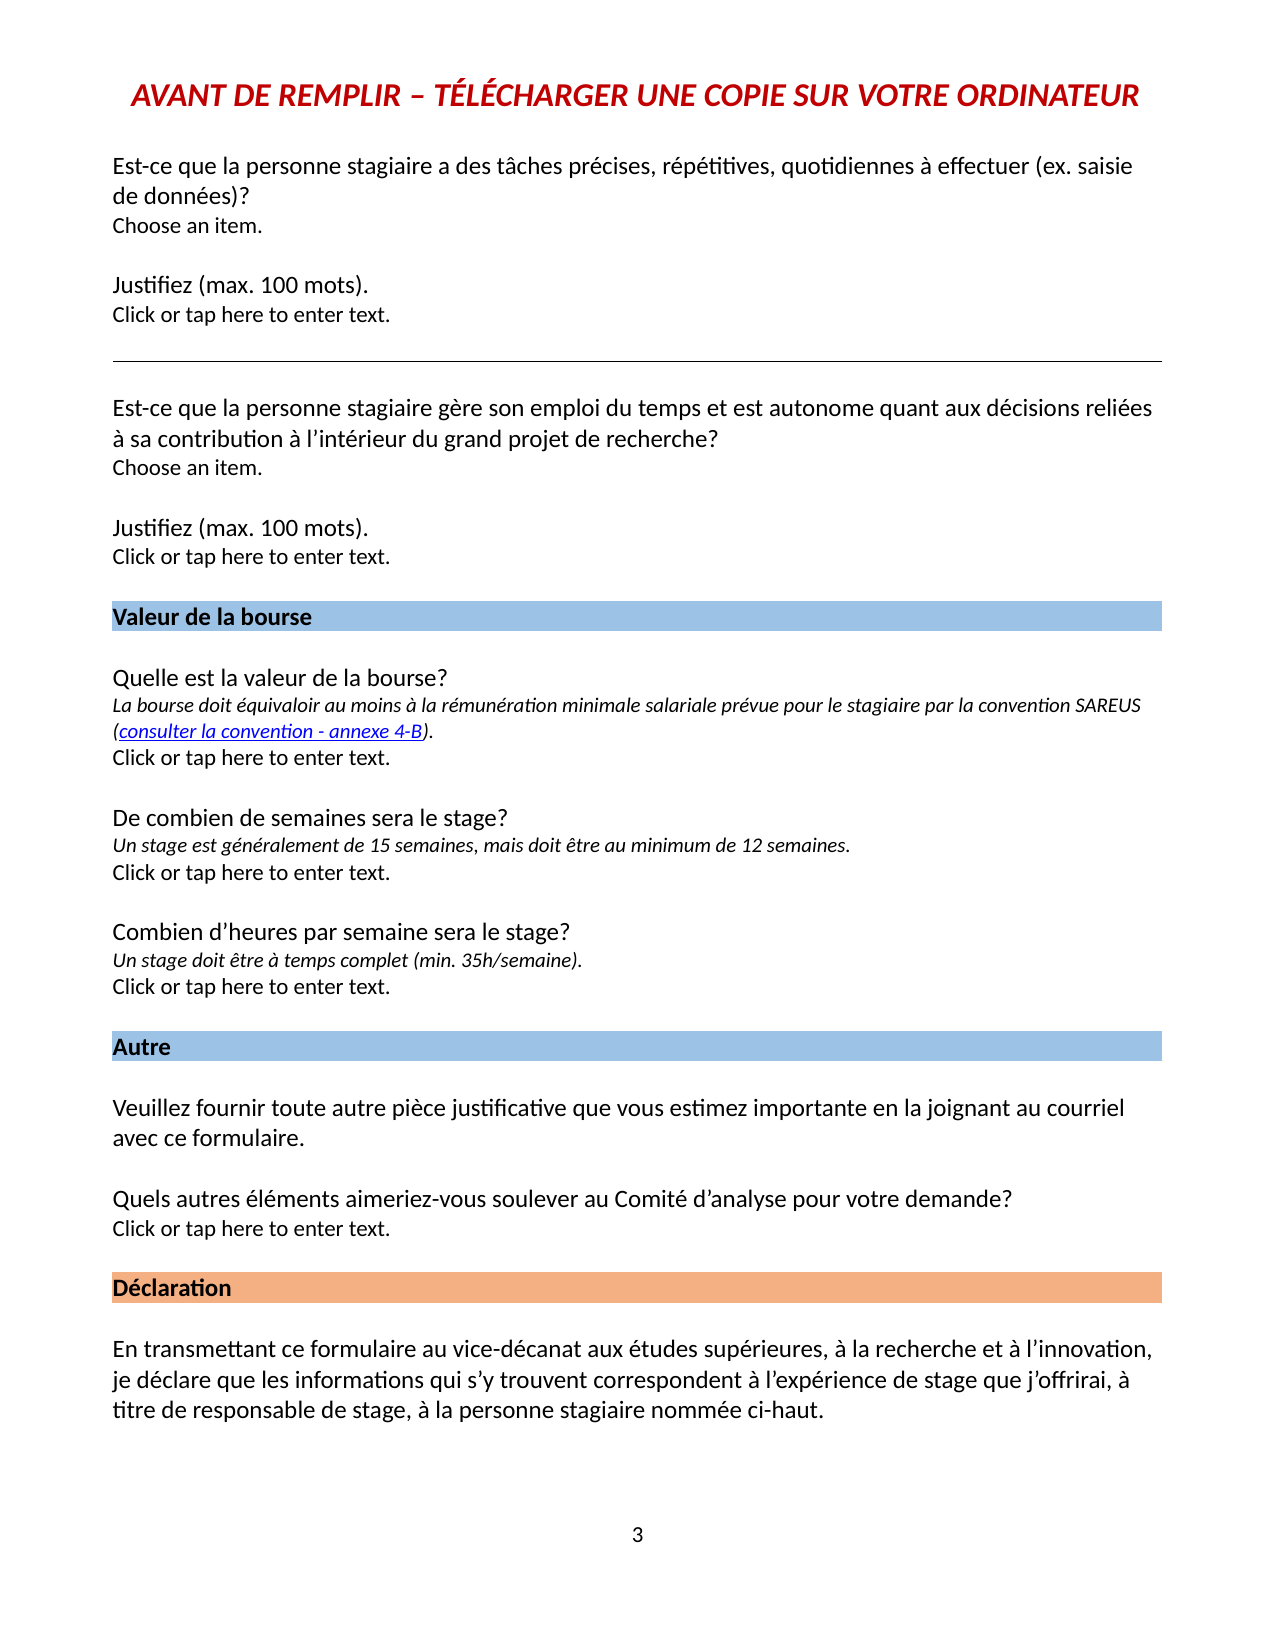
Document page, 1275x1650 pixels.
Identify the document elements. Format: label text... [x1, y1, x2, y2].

text Quelle est la valeur de la bourse? [112, 662, 1162, 692]
text En transmettant ce formulaire au vice-décanat aux études supérieures, à la recherche et à l’innovation, je déclare que les informations qui s’y trouvent correspondent à l’expérience de stage que j’offrirai, à titre de responsable de stage, à la personne stagiaire nommée ci-haut. [112, 1333, 1162, 1425]
text Un stage doit être à temps complet (min. 35h/semaine). [112, 947, 1162, 972]
text La bourse doit équivaloir au moins à la rémunération minimale salariale prévue pour le stagiaire par la convention SAREUS (consulter la convention - annexe 4-B). [112, 692, 1162, 743]
text Quels autres éléments aimeriez-vous soulever au Comité d’analyse pour votre demande? [112, 1183, 1162, 1214]
text Autre [112, 1031, 1162, 1061]
text Déclaration [112, 1272, 1162, 1303]
text Un stage est généralement de 15 semaines, mais doit être au minimum de 12 semaines. [112, 832, 1162, 858]
text Valeur de la bourse [112, 601, 1162, 631]
text Veuillez fournir toute autre pièce justificative que vous estimez importante en la joignant au courriel avec ce formulaire. [112, 1092, 1162, 1153]
text Est-ce que la personne stagiaire a des tâches précises, répétitives, quotidiennes à effectuer (ex. saisie de données)? [112, 150, 1162, 211]
text Combien d’heures par semaine sera le stage? [112, 916, 1162, 947]
text Justifiez (max. 100 mots). [112, 269, 1162, 300]
text Est-ce que la personne stagiaire gère son emploi du temps et est autonome quant aux décisions reliées à sa contribution à l’intérieur du grand projet de recherche? [112, 392, 1162, 453]
text Justifiez (max. 100 mots). [112, 512, 1162, 542]
text De combien de semaines sera le stage? [112, 802, 1162, 832]
